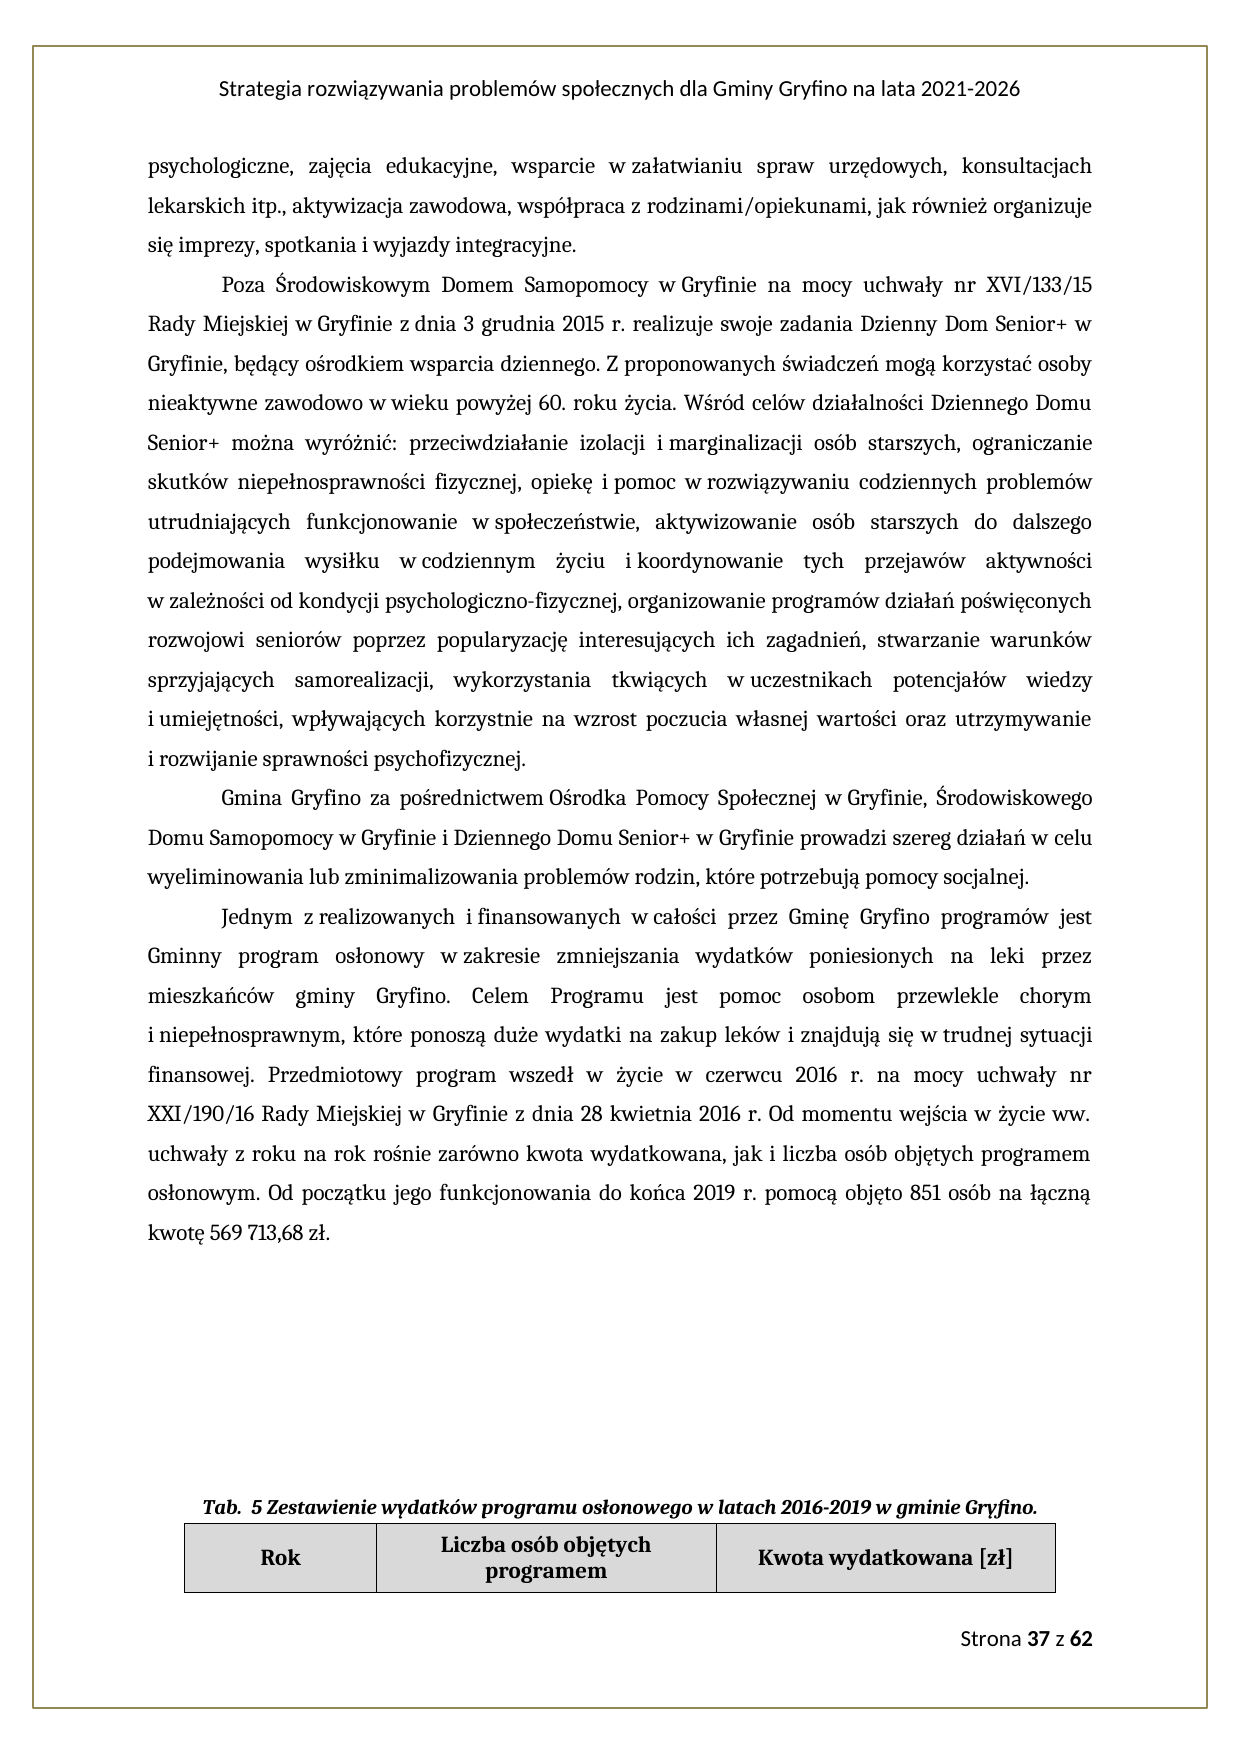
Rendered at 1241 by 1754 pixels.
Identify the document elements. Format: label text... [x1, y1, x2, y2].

table_header Kwota wydatkowana [zł] [717, 1524, 1055, 1592]
text Poza Środowiskowym Domem Samopomocy w Gryfinie na mocy uchwały nr XVI/133/15 Rady Miejskiej w Gryfinie z dnia 3 grudnia 2015 r. realizuje swoje zadania Dzienny Dom Senior+ w Gryfinie, będący ośrodkiem wsparcia dziennego. Z proponowanych świadczeń mogą korzystać osoby nieaktywne zawodowo w wieku powyżej 60. roku życia. Wśród celów działalności Dziennego Domu Senior+ można wyróżnić: przeciwdziałanie izolacji i marginalizacji osób starszych, ograniczanie skutków niepełnosprawności fizycznej, opiekę i pomoc w rozwiązywaniu codziennych problemów utrudniających funkcjonowanie w społeczeństwie, aktywizowanie osób starszych do dalszego podejmowania wysiłku w codziennym życiu i koordynowanie tych przejawów aktywności w zależności od kondycji psychologiczno-fizycznej, organizowanie programów działań poświęconych rozwojowi seniorów poprzez popularyzację interesujących ich zagadnień, stwarzanie warunków sprzyjających samorealizacji, wykorzystania tkwiących w uczestnikach potencjałów wiedzy i umiejętności, wpływających korzystnie na wzrost poczucia własnej wartości oraz utrzymywanie i rozwijanie sprawności psychofizycznej. [148, 272, 1093, 772]
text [148, 153, 1093, 259]
table_header Rok [185, 1524, 376, 1592]
text Gmina Gryfino za pośrednictwem Ośrodka Pomocy Społecznej w Gryfinie, Środowiskowego Domu Samopomocy w Gryfinie i Dziennego Domu Senior+ w Gryfinie prowadzi szereg działań w celu wyeliminowania lub zminimalizowania problemów rodzin, które potrzebują pomocy socjalnej. [148, 785, 1093, 890]
table_header Liczba osób objętych programem [377, 1524, 716, 1592]
text Tab. 5 Zestawienie wydatków programu osłonowego w latach 2016-2019 w gminie Gryfino. [148, 1496, 1093, 1519]
text Jednym z realizowanych i finansowanych w całości przez Gminę Gryfino programów jest Gminny program osłonowy w zakresie zmniejszania wydatków poniesionych na leki przez mieszkańców gminy Gryfino. Celem Programu jest pomoc osobom przewlekle chorym i niepełnosprawnym, które ponoszą duże wydatki na zakup leków i znajdują się w trudnej sytuacji finansowej. Przedmiotowy program wszedł w życie w czerwcu 2016 r. na mocy uchwały nr XXI/190/16 Rady Miejskiej w Gryfinie z dnia 28 kwietnia 2016 r. Od momentu wejścia w życie ww. uchwały z roku na rok rośnie zarówno kwota wydatkowana, jak i liczba osób objętych programem osłonowym. Od początku jego funkcjonowania do końca 2019 r. pomocą objęto 851 osób na łączną kwotę 569 713,68 zł. [148, 903, 1093, 1246]
